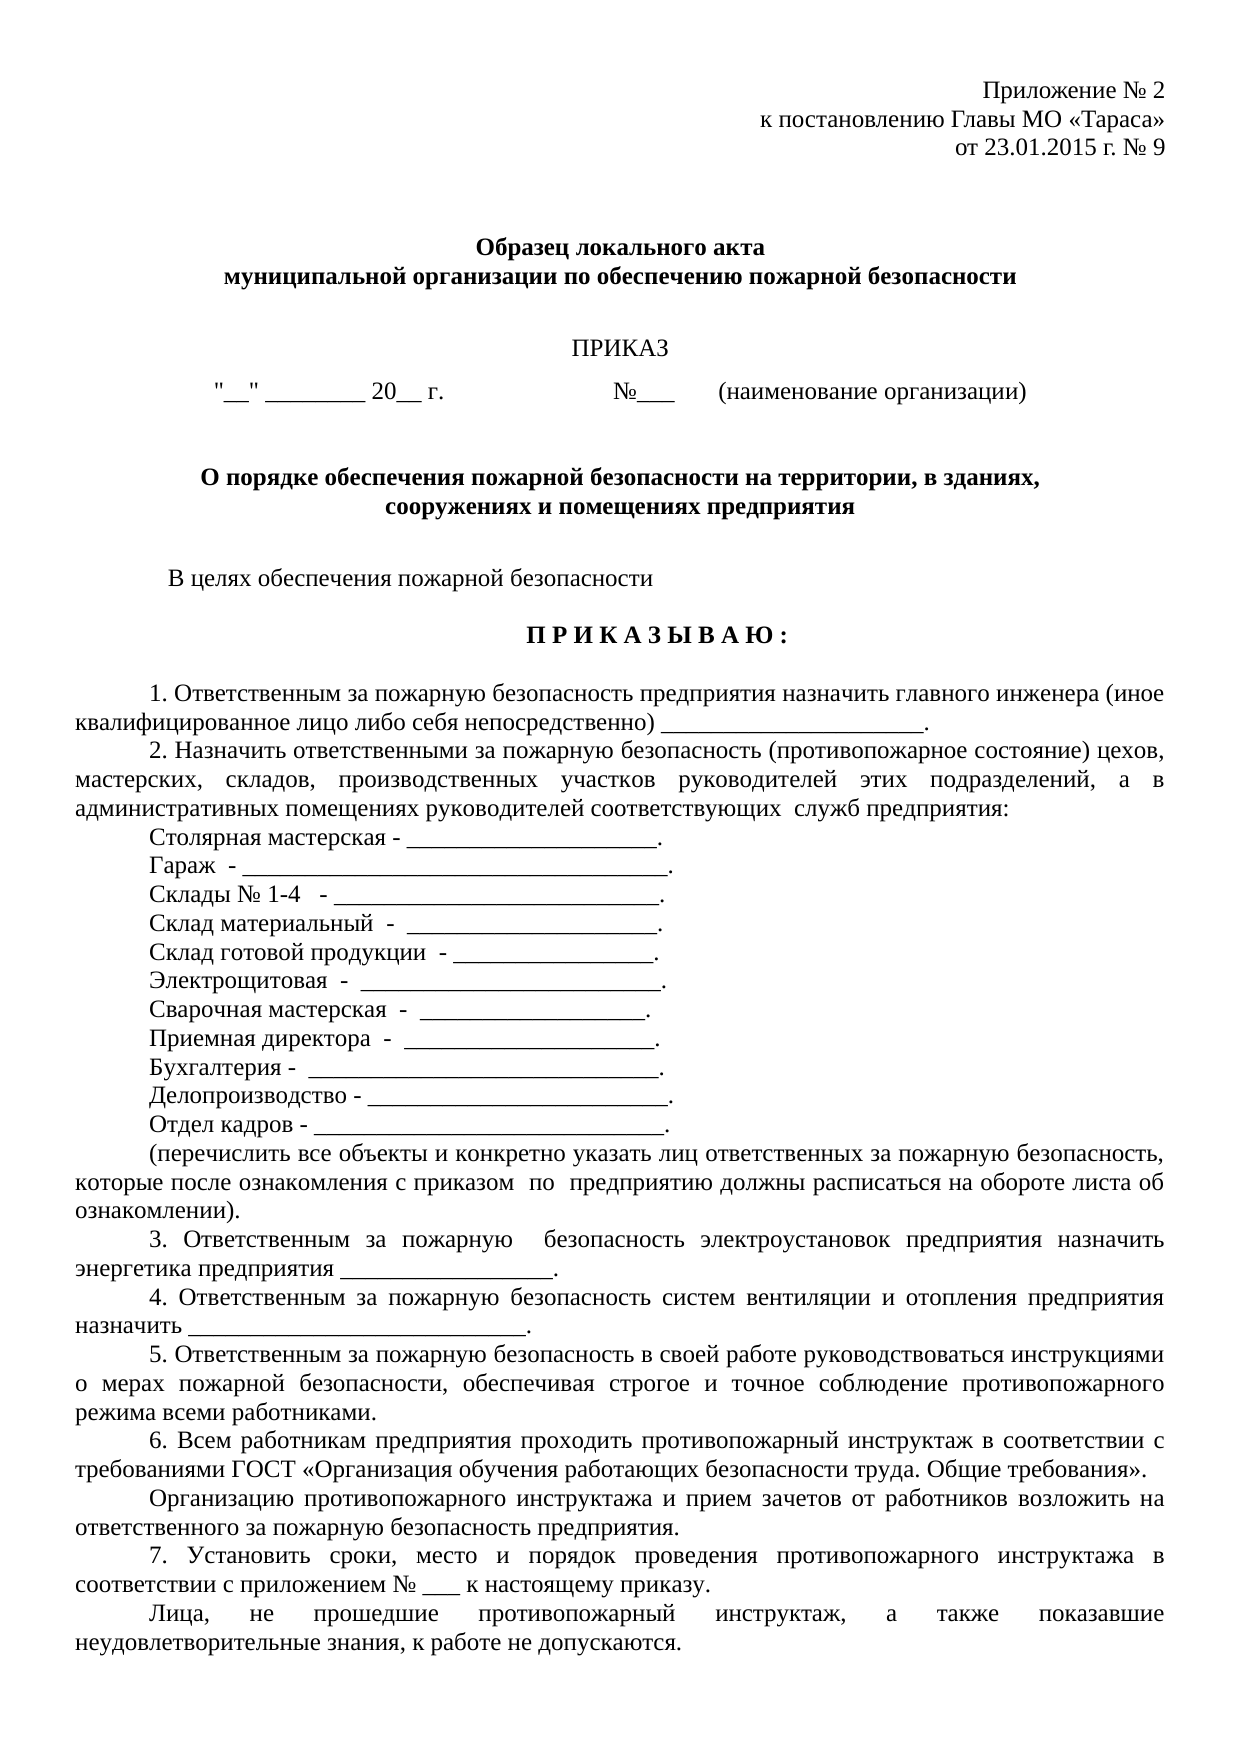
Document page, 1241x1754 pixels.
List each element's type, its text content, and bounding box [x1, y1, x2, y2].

text "__" ________ 20__ г. №___ (наименование организации) [75, 376, 1165, 405]
text ПРИКАЗ [75, 333, 1165, 362]
text директора - ____________________. [75, 1023, 1165, 1052]
text Делопроизводство - ________________________. [75, 1081, 1165, 1109]
text Склады № 1-4 - __________________________. [75, 879, 1165, 908]
text 1. Ответственным за пожарную безопасность предприятия назначить главного инженера (иное квалифицированное лицо либо себя непосредственно) _____________________. [75, 678, 1165, 736]
text О порядке обеспечения пожарной безопасности на территории, в зданиях, [75, 462, 1165, 491]
text Организацию противопожарного инструктажа и прием зачетов от работников возложить на ответственного за пожарную безопасность предприятия. [75, 1483, 1165, 1541]
text Гараж - __________________________________. [75, 851, 1165, 879]
text сооружениях и помещениях предприятия [75, 491, 1165, 520]
text 3. Ответственным за пожарную безопасность электроустановок предприятия назначить энергетика предприятия _________________. [75, 1224, 1165, 1282]
text В целях обеспечения пожарной безопасности [75, 563, 1165, 592]
text 2. Назначить ответственными за пожарную безопасность (противопожарное состояние) цехов, мастерских, складов, производственных участков руководителей этих подразделений, а в административных помещениях руководителей соответствующих служб предприятия: [75, 736, 1165, 822]
text 4. Ответственным за пожарную безопасность систем вентиляции и отопления предприятия назначить ___________________________. [75, 1282, 1165, 1339]
text Электрощитовая - ________________________. [75, 966, 1165, 994]
text 5. Ответственным за пожарную безопасность в своей работе руководствоваться инструкциями о мерах пожарной безопасности, обеспечивая строгое и точное соблюдение противопожарного режима всеми работниками. [75, 1339, 1165, 1426]
text к постановлению Главы МО «Тараса» от 23.01.2015 г. № 9 [75, 104, 1165, 189]
text Столярная мастерская - ____________________. [75, 822, 1165, 851]
text Образец локального акта [75, 232, 1165, 261]
text - ____________________________. [75, 1109, 1165, 1138]
text 6. Всем работникам предприятия проходить противопожарный инструктаж в соответствии с требованиями ГОСТ «Организация обучения работающих безопасности труда. Общие требования». [75, 1426, 1165, 1483]
text муниципальной организации по обеспечению пожарной безопасности [75, 261, 1165, 290]
text П Р И К А З Ы В А Ю : [75, 621, 1165, 649]
text 7. Установить сроки, место и порядок проведения противопожарного инструктажа в соответствии с приложением № ___ к настоящему приказу. [75, 1541, 1165, 1598]
text Склад готовой продукции - ________________. [75, 937, 1165, 966]
text Лица, не прошедшие противопожарный инструктаж, а также показавшие неудовлетворительные знания, к работе не допускаются. [75, 1598, 1165, 1656]
text (перечислить все объекты и конкретно указать лиц ответственных за пожарную безопасность, которые после ознакомления с приказом по предприятию должны расписаться на обороте листа об ознакомлении). [75, 1138, 1165, 1224]
text Сварочная мастерская - __________________. [75, 994, 1165, 1023]
text Приложение № 2 [75, 75, 1165, 104]
text Бухгалтерия - ____________________________. [75, 1052, 1165, 1081]
text Склад материальный - ____________________. [75, 908, 1165, 937]
